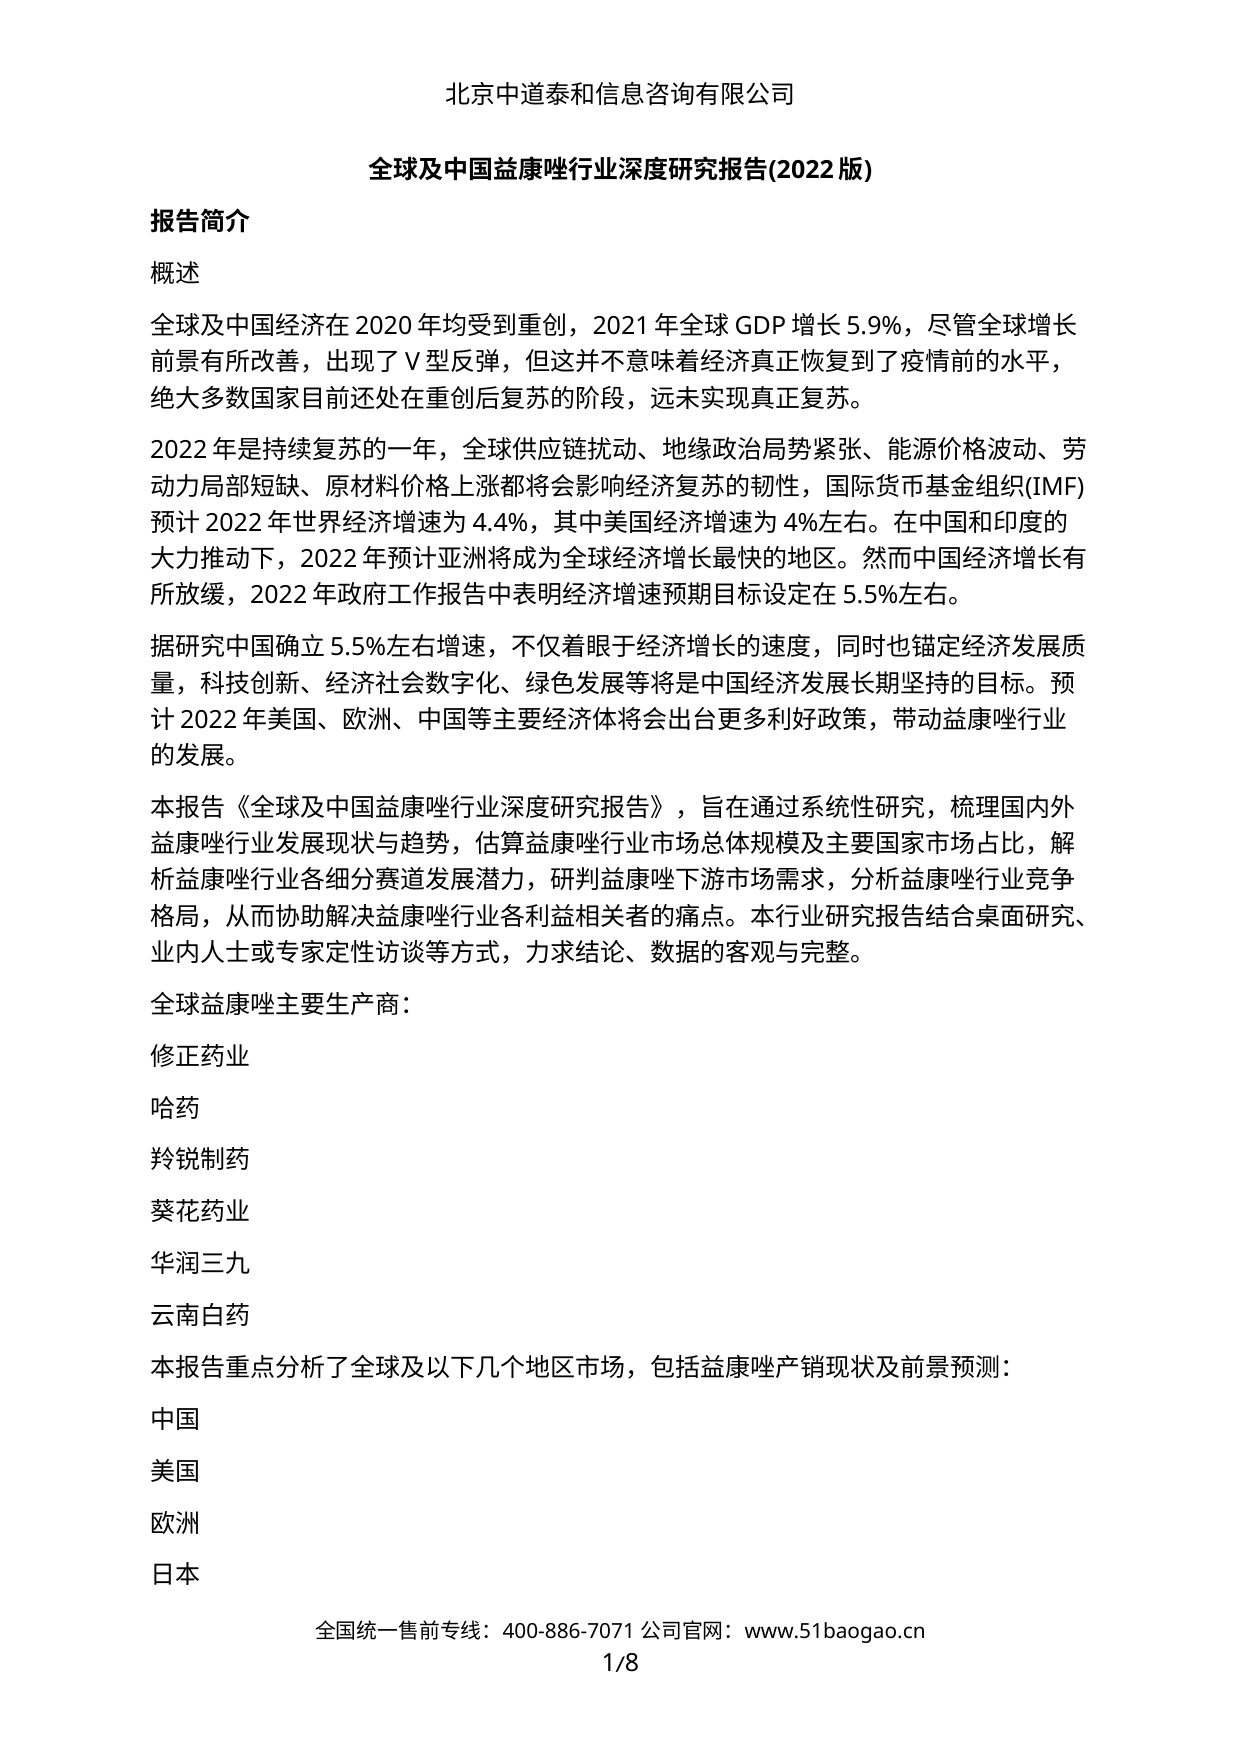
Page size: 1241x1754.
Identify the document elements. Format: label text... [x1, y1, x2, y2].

text 哈药 [150, 1088, 1090, 1124]
text 华润三九 [150, 1244, 1090, 1280]
text 本报告《全球及中国益康唑行业深度研究报告》，旨在通过系统性研究，梳理国内外益康唑行业发展现状与趋势，估算益康唑行业市场总体规模及主要国家市场占比，解析益康唑行业各细分赛道发展潜力，研判益康唑下游市场需求，分析益康唑行业竞争格局，从而协助解决益康唑行业各利益相关者的痛点。本行业研究报告结合桌面研究、业内人士或专家定性访谈等方式，力求结论、数据的客观与完整。 [150, 787, 1090, 969]
text 美国 [150, 1451, 1090, 1487]
text 本报告重点分析了全球及以下几个地区市场，包括益康唑产销现状及前景预测： [150, 1347, 1090, 1384]
text 2022年是持续复苏的一年，全球供应链扰动、地缘政治局势紧张、能源价格波动、劳动力局部短缺、原材料价格上涨都将会影响经济复苏的韧性，国际货币基金组织(IMF)预计2022年世界经济增速为4.4%，其中美国经济增速为4%左右。在中国和印度的大力推动下，2022年预计亚洲将成为全球经济增长最快的地区。然而中国经济增长有所放缓，2022年政府工作报告中表明经济增速预期目标设定在5.5%左右。 [150, 430, 1090, 611]
text 修正药业 [150, 1036, 1090, 1072]
text 报告简介 [150, 202, 1090, 238]
text 全球益康唑主要生产商： [150, 984, 1090, 1021]
text 葵花药业 [150, 1192, 1090, 1228]
text 日本 [150, 1555, 1090, 1591]
text 概述 [150, 254, 1090, 290]
text 中国 [150, 1399, 1090, 1436]
text 羚锐制药 [150, 1140, 1090, 1176]
text 据研究中国确立5.5%左右增速，不仅着眼于经济增长的速度，同时也锚定经济发展质量，科技创新、经济社会数字化、绿色发展等将是中国经济发展长期坚持的目标。预计2022年美国、欧洲、中国等主要经济体将会出台更多利好政策，带动益康唑行业的发展。 [150, 627, 1090, 772]
text 全球及中国益康唑行业深度研究报告(2022版) [150, 150, 1090, 186]
text 全球及中国经济在2020年均受到重创，2021年全球GDP增长5.9%，尽管全球增长前景有所改善，出现了V型反弹，但这并不意味着经济真正恢复到了疫情前的水平，绝大多数国家目前还处在重创后复苏的阶段，远未实现真正复苏。 [150, 306, 1090, 414]
text 欧洲 [150, 1503, 1090, 1539]
text 云南白药 [150, 1296, 1090, 1332]
